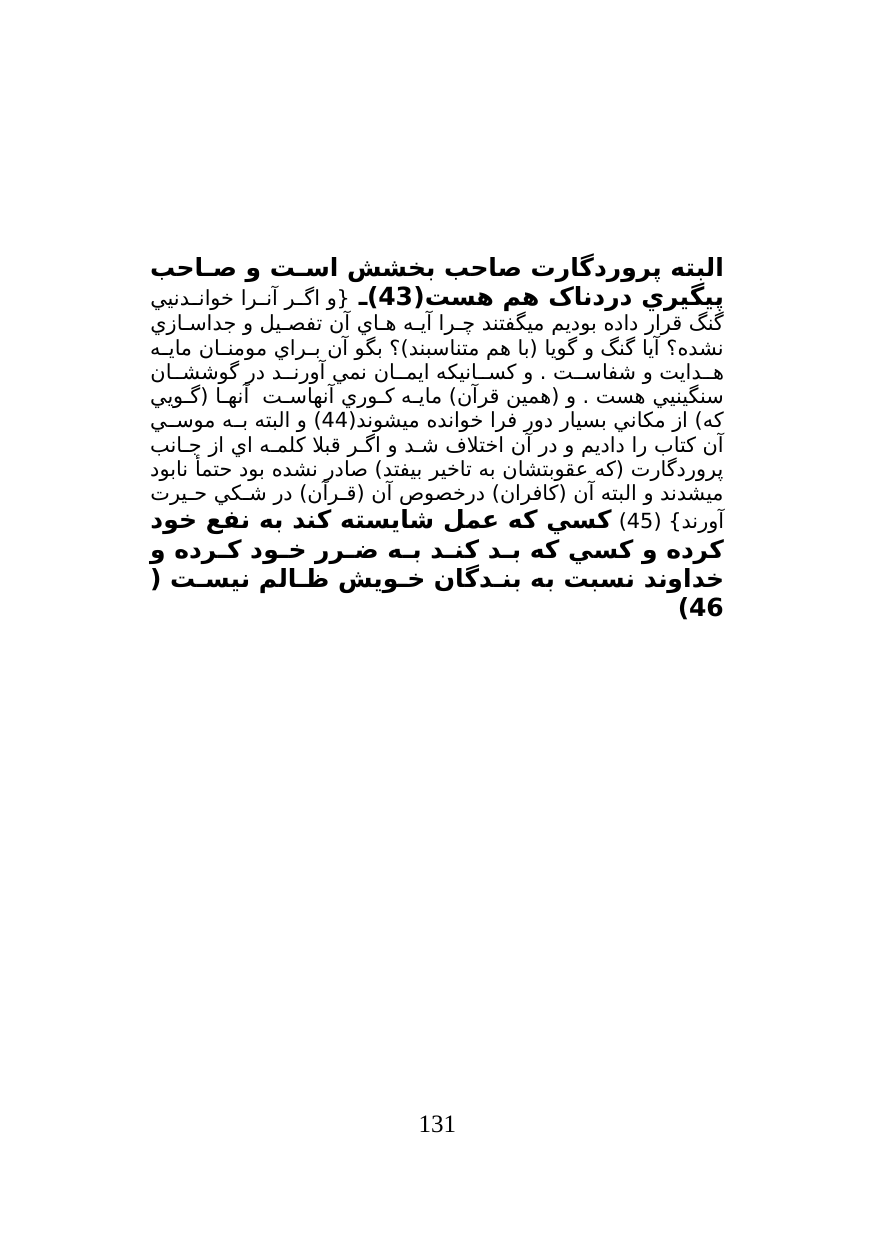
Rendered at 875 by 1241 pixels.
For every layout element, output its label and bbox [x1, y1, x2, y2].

text [150, 253, 724, 622]
